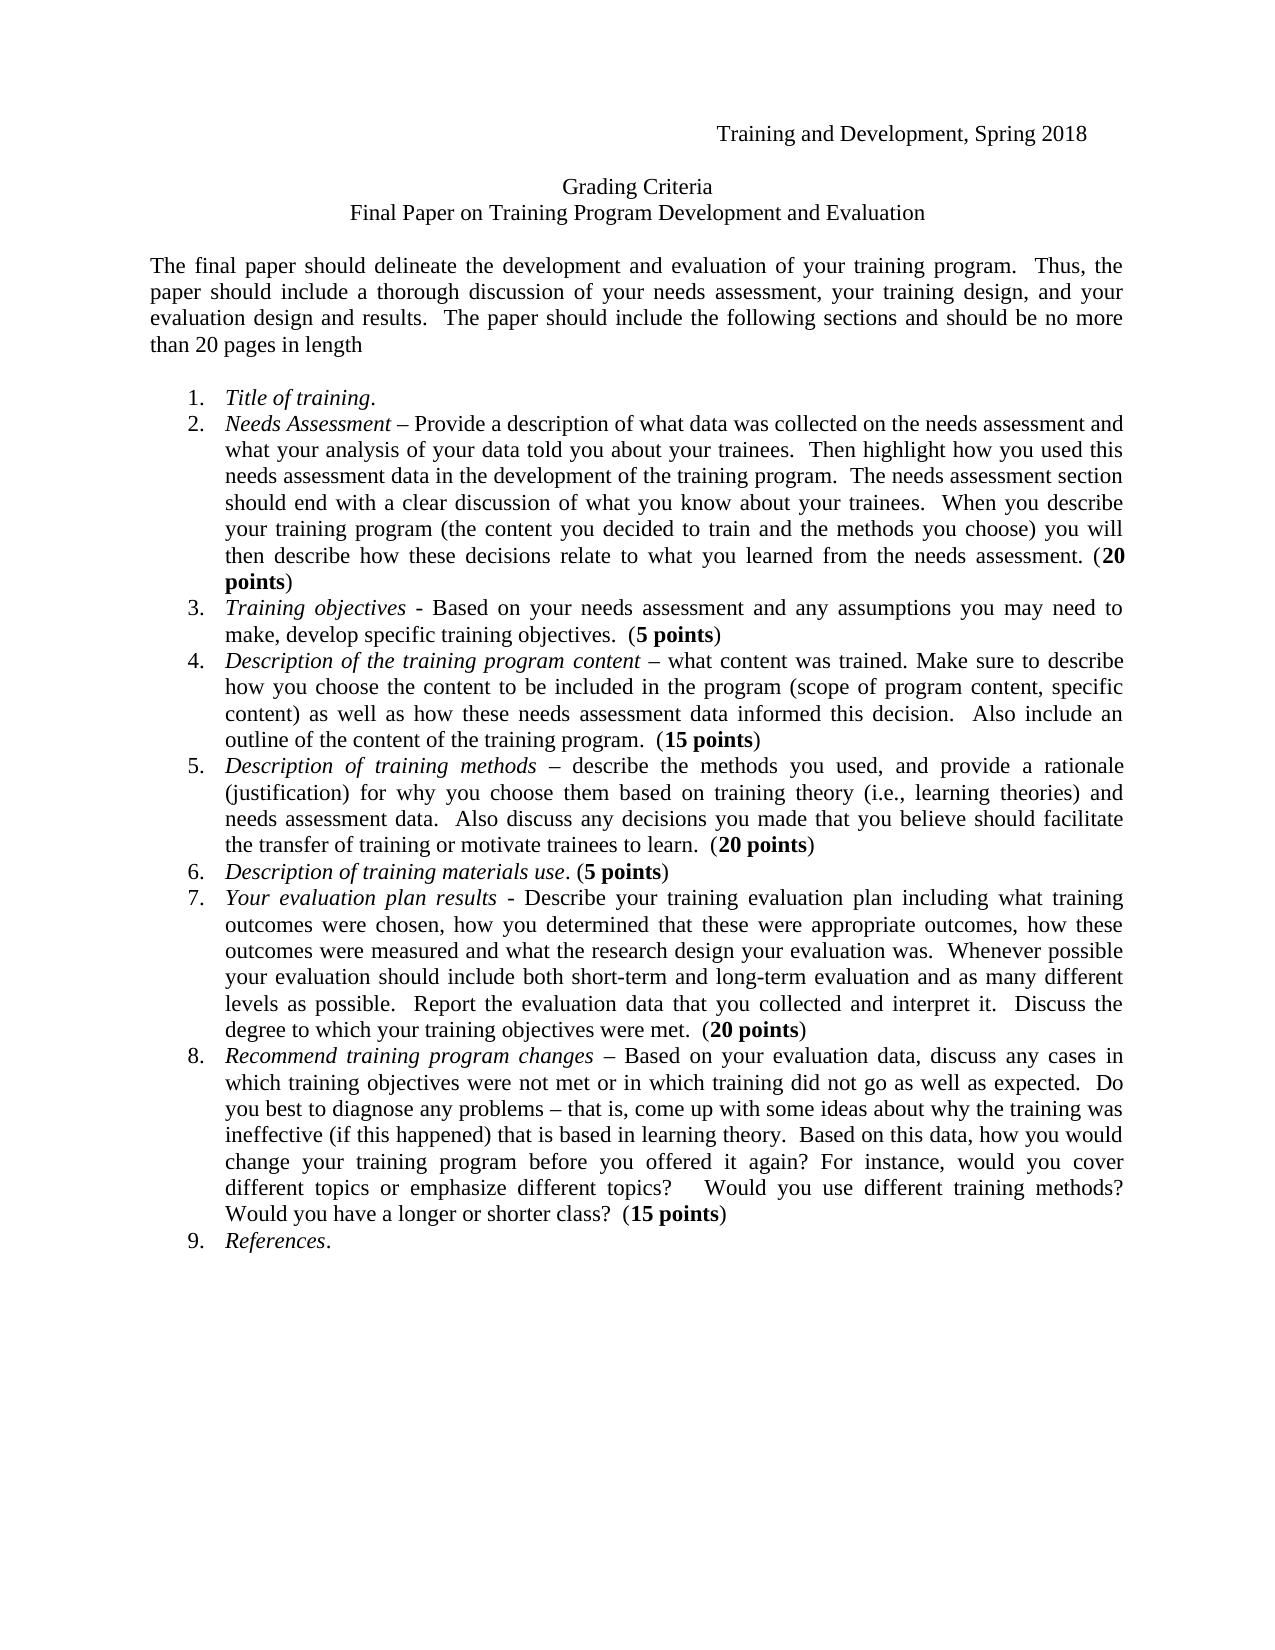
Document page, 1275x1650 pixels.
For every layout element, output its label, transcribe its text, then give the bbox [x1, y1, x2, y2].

list Final Paper on Training Program Development and Evaluation [150, 199, 1125, 225]
list Description of training materials use. (5 points) [187, 858, 1125, 884]
list Needs Assessment – Provide a description of what data was collected on the needs assessment and what your analysis of your data told you about your trainees. Then highlight how you used this needs assessment data in the development of the training program. The needs assessment section should end with a clear discussion of what you know about your trainees. When you describe your training program (the content you decided to train and the methods you choose) you will then describe how these decisions relate to what you learned from the needs assessment. (20 points) [187, 410, 1125, 594]
list References. [187, 1227, 1125, 1253]
list Your evaluation plan results - Describe your training evaluation plan including what training outcomes were chosen, how you determined that these were appropriate outcomes, how these outcomes were measured and what the research design your evaluation was. Whenever possible your evaluation should include both short-term and long-term evaluation and as many different levels as possible. Report the evaluation data that you collected and interpret it. Discuss the degree to which your training objectives were met. (20 points) [187, 884, 1125, 1042]
list Grading Criteria [150, 173, 1125, 199]
list Title of training. [187, 383, 1125, 410]
list Training objectives - Based on your needs assessment and any assumptions you may need to make, develop specific training objectives. (5 points) [187, 594, 1125, 647]
list Recommend training program changes – Based on your evaluation data, discuss any cases in which training objectives were not met or in which training did not go as well as expected. Do you best to diagnose any problems – that is, come up with some ideas about why the training was ineffective (if this happened) that is based in learning theory. Based on this data, how you would change your training program before you offered it again? For instance, would you cover different topics or emphasize different topics? Would you use different training methods? Would you have a longer or shorter class? (15 points) [187, 1042, 1125, 1227]
list Description of the training program content – what content was trained. Make sure to describe how you choose the content to be included in the program (scope of program content, specific content) as well as how these needs assessment data informed this decision. Also include an outline of the content of the training program. (15 points) [187, 647, 1125, 752]
list Description of training methods – describe the methods you used, and provide a rationale (justification) for why you choose them based on training theory (i.e., learning theories) and needs assessment data. Also discuss any decisions you made that you believe should facilitate the transfer of training or motivate trainees to learn. (20 points) [187, 752, 1125, 858]
list The final paper should delineate the development and evaluation of your training program. Thus, the paper should include a thorough discussion of your needs assessment, your training design, and your evaluation design and results. The paper should include the following sections and should be no more than 20 pages in length [150, 252, 1125, 357]
